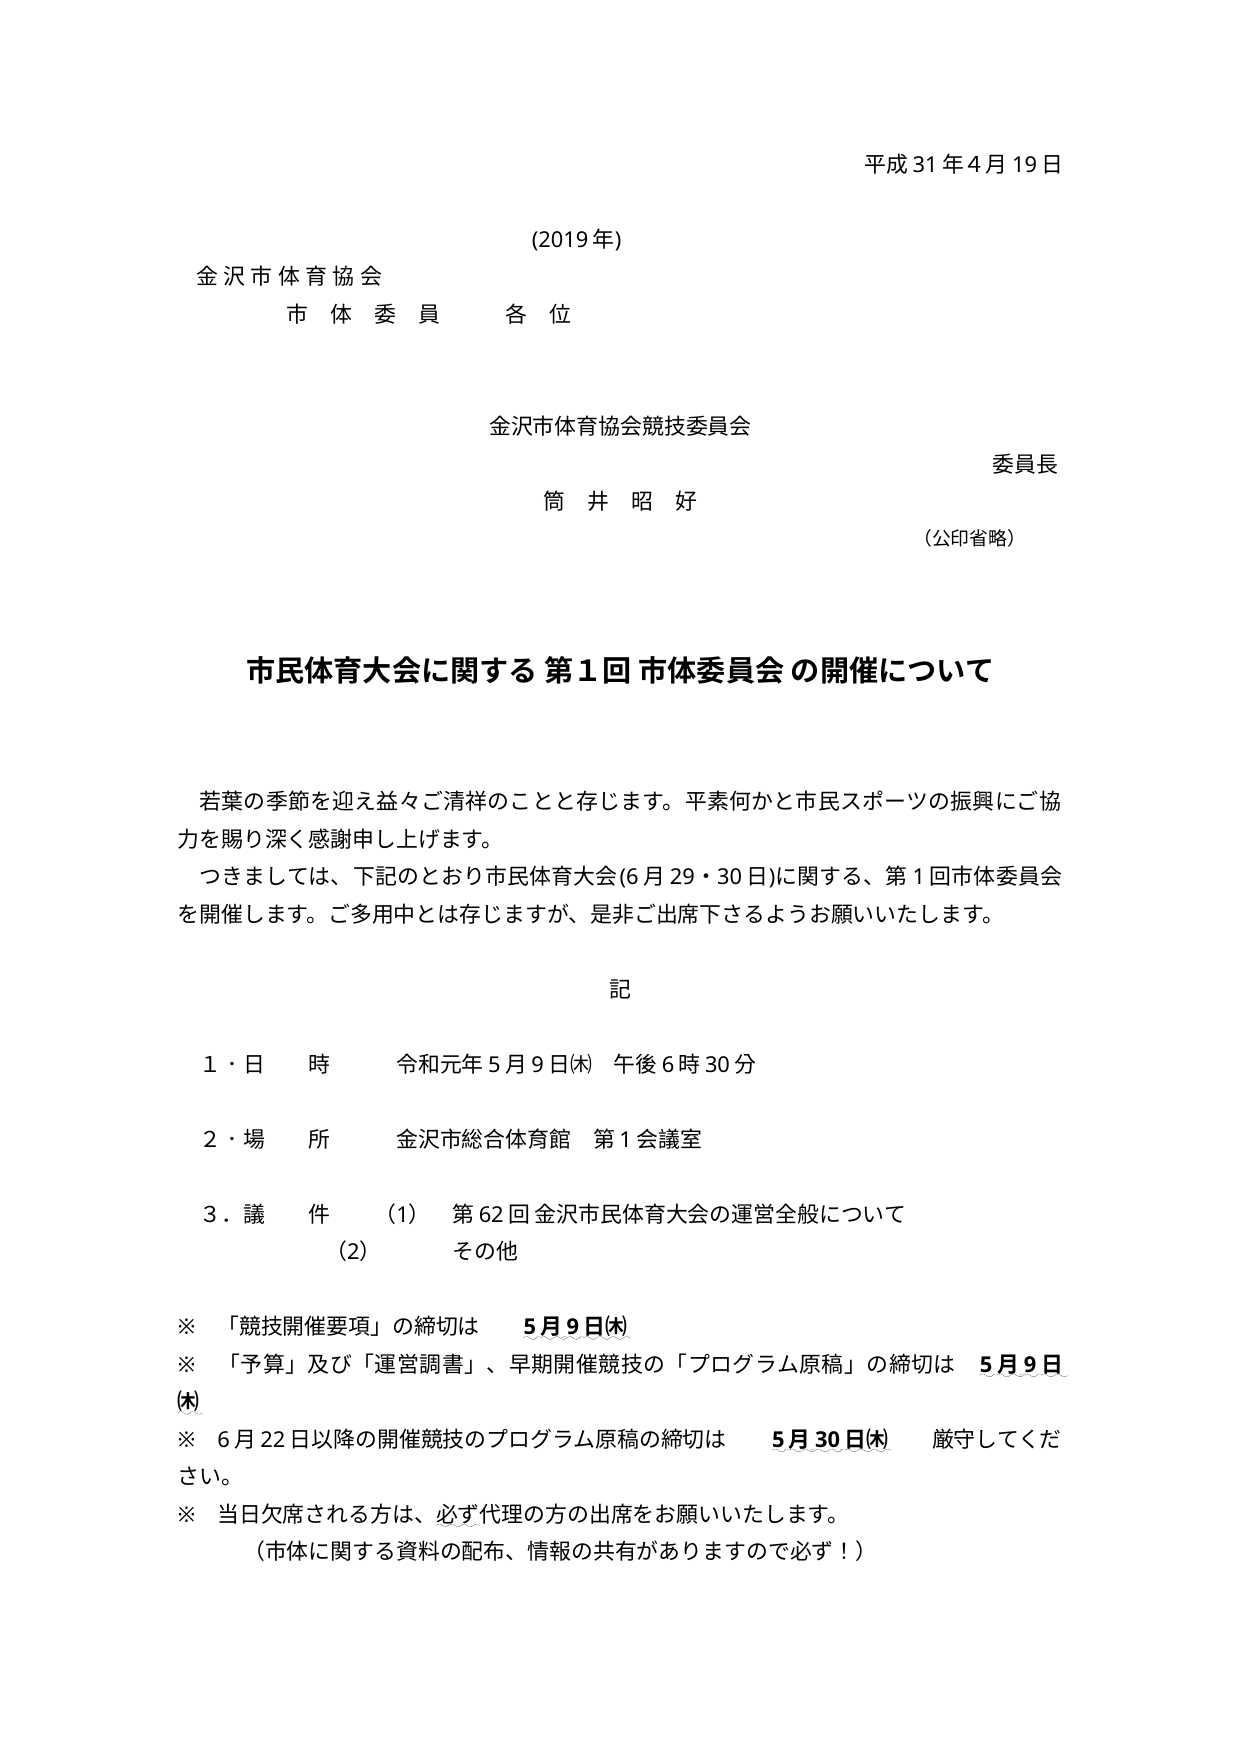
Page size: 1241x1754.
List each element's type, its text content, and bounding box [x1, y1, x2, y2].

text (2019年) [177, 181, 976, 256]
text 市 体 委 員 各 位 [177, 294, 1063, 331]
text 若葉の季節を迎え益々ご清祥のことと存じます。平素何かと市民スポーツの振興にご協力を賜り深く感謝申し上げます。 [177, 781, 1063, 856]
text ※ 6月22日以降の開催競技のプログラム原稿の締切は 5月30日㈭ 厳守してください。 [177, 1419, 1063, 1494]
text １．日 時 令和元年5月9日㈭ 午後6時30分 [177, 1044, 1063, 1081]
text 委員長 筒 井 昭 好 [177, 444, 1063, 519]
subtitle 記 [177, 969, 1063, 1006]
text ２．場 所 金沢市総合体育館 第1会議室 [177, 1119, 1063, 1156]
list その他 [325, 1231, 1063, 1269]
text 金沢市体育協会競技委員会 [177, 369, 1063, 444]
text ※ 「競技開催要項」の締切は 5月9日㈭ [177, 1306, 1063, 1344]
text ３．議 件 （1） 第62回 金沢市民体育大会の運営全般について [177, 1194, 1063, 1231]
text 金沢市体育協会 [177, 256, 1063, 294]
text ※ 「予算」及び「運営調書」、早期開催競技の「プログラム原稿」の締切は 5月9日㈭ [177, 1344, 1063, 1419]
text 市民体育大会に関する 第１回 市体委員会 の開催について [177, 631, 1063, 706]
text （市体に関する資料の配布、情報の共有がありますので必ず！） [177, 1531, 1063, 1569]
text 平成31年４月19日 [177, 144, 1063, 181]
text ※ 当日欠席される方は、必ず代理の方の出席をお願いいたします。 [177, 1494, 1063, 1531]
text つきましては、下記のとおり市民体育大会(6月29・30日)に関する、第1回市体委員会を開催します。ご多用中とは存じますが、是非ご出席下さるようお願いいたします。 [177, 856, 1063, 931]
text （公印省略） [177, 519, 1026, 556]
